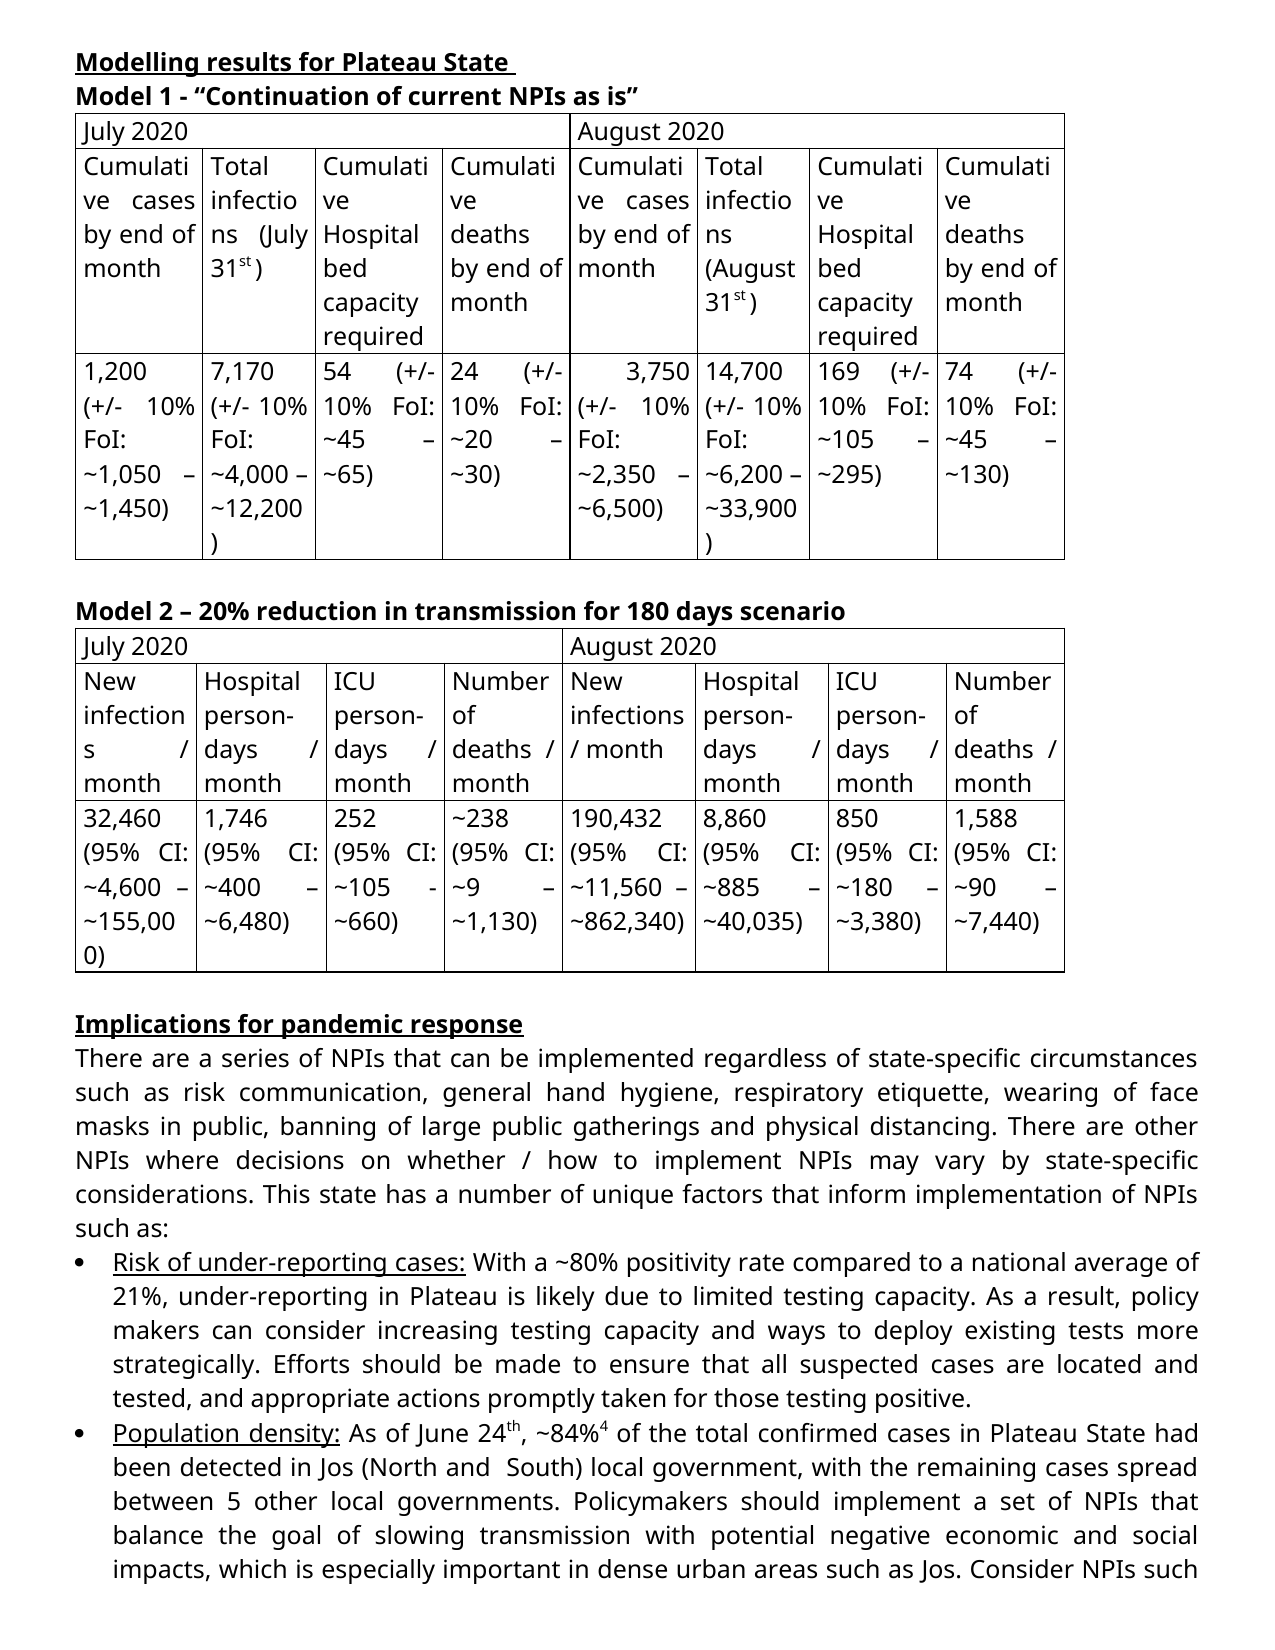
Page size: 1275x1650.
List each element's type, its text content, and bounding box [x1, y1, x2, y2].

table_cell Total infections (August 31st ) [698, 149, 809, 353]
table_cell 32,460 (95% CI: ~4,600 – ~155,000) [76, 801, 196, 971]
text There are a series of NPIs that can be implemented regardless of state-specific circumstances such as risk communication, general hand hygiene, respiratory etiquette, wearing of face masks in public, banning of large public gatherings and physical distancing. There are other NPIs where decisions on whether / how to implement NPIs may vary by state-specific considerations. This state has a number of unique factors that inform implementation of NPIs such as: [75, 1041, 1200, 1245]
table_cell 3,750 (+/- 10% FoI: ~2,350 – ~6,500) [571, 354, 697, 558]
text Modelling results for Plateau State [75, 44, 1200, 78]
table_header July 2020 [76, 629, 562, 663]
text Model 1 - “Continuation of current NPIs as is” [75, 78, 1200, 112]
table_cell Total infections (July 31st ) [203, 149, 315, 353]
table_cell 24 (+/- 10% FoI: ~20 – ~30) [443, 354, 569, 558]
table_header August 2020 [563, 629, 1064, 663]
table_cell 190,432 (95% CI: ~11,560 – ~862,340) [563, 801, 695, 971]
table_header August 2020 [571, 114, 1064, 148]
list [75, 1415, 1200, 1586]
table_cell Cumulative cases by end of month [76, 149, 202, 353]
table_cell Hospital person-days / month [197, 664, 326, 800]
table_cell 1,746 (95% CI: ~400 – ~6,480) [197, 801, 326, 971]
table_cell 74 (+/- 10% FoI: ~45 – ~130) [938, 354, 1064, 558]
table_cell 14,700 (+/- 10% FoI: ~6,200 –~33,900) [698, 354, 809, 558]
table_cell ~238 (95% CI: ~9 – ~1,130) [445, 801, 562, 971]
table_cell 8,860 (95% CI: ~885 – ~40,035) [696, 801, 828, 971]
table_cell Cumulative Hospital bed capacity required [810, 149, 937, 353]
table_cell New infections / month [563, 664, 695, 800]
table_cell Number of deaths / month [445, 664, 562, 800]
table_cell Cumulative cases by end of month [571, 149, 697, 353]
table_cell Cumulative deaths by end of month [938, 149, 1064, 353]
table_header July 2020 [76, 114, 569, 148]
table_cell ICU person-days / month [829, 664, 946, 800]
table_cell 169 (+/- 10% FoI: ~105 –~295) [810, 354, 937, 558]
table_cell 252 (95% CI: ~105 - ~660) [327, 801, 444, 971]
table_cell 7,170 (+/- 10% FoI: ~4,000 – ~12,200) [203, 354, 315, 558]
text Implications for pandemic response [75, 1006, 1200, 1041]
table_cell Number of deaths /month [947, 664, 1064, 800]
table_cell 1,200 (+/- 10% FoI: ~1,050 – ~1,450) [76, 354, 202, 558]
table_cell Cumulative deaths by end of month [443, 149, 569, 353]
table_cell Cumulative Hospital bed capacity required [316, 149, 442, 353]
table_cell New infections / month [76, 664, 196, 800]
table_cell ICU person-days / month [327, 664, 444, 800]
table_cell Hospital person-days / month [696, 664, 828, 800]
text Model 2 – 20% reduction in transmission for 180 days scenario [75, 593, 1200, 628]
table_cell 54 (+/- 10% FoI: ~45 – ~65) [316, 354, 442, 558]
list Risk of under-reporting cases: With a ~80% positivity rate compared to a national average of 21%, under-reporting in Plateau is likely due to limited testing capacity. As a result, policy makers can consider increasing testing capacity and ways to deploy existing tests more strategically. Efforts should be made to ensure that all suspected cases are located and tested, and appropriate actions promptly taken for those testing positive. [75, 1245, 1200, 1415]
table_cell 850 (95% CI: ~180 – ~3,380) [829, 801, 946, 971]
table_cell 1,588 (95% CI: ~90 – ~7,440) [947, 801, 1064, 971]
